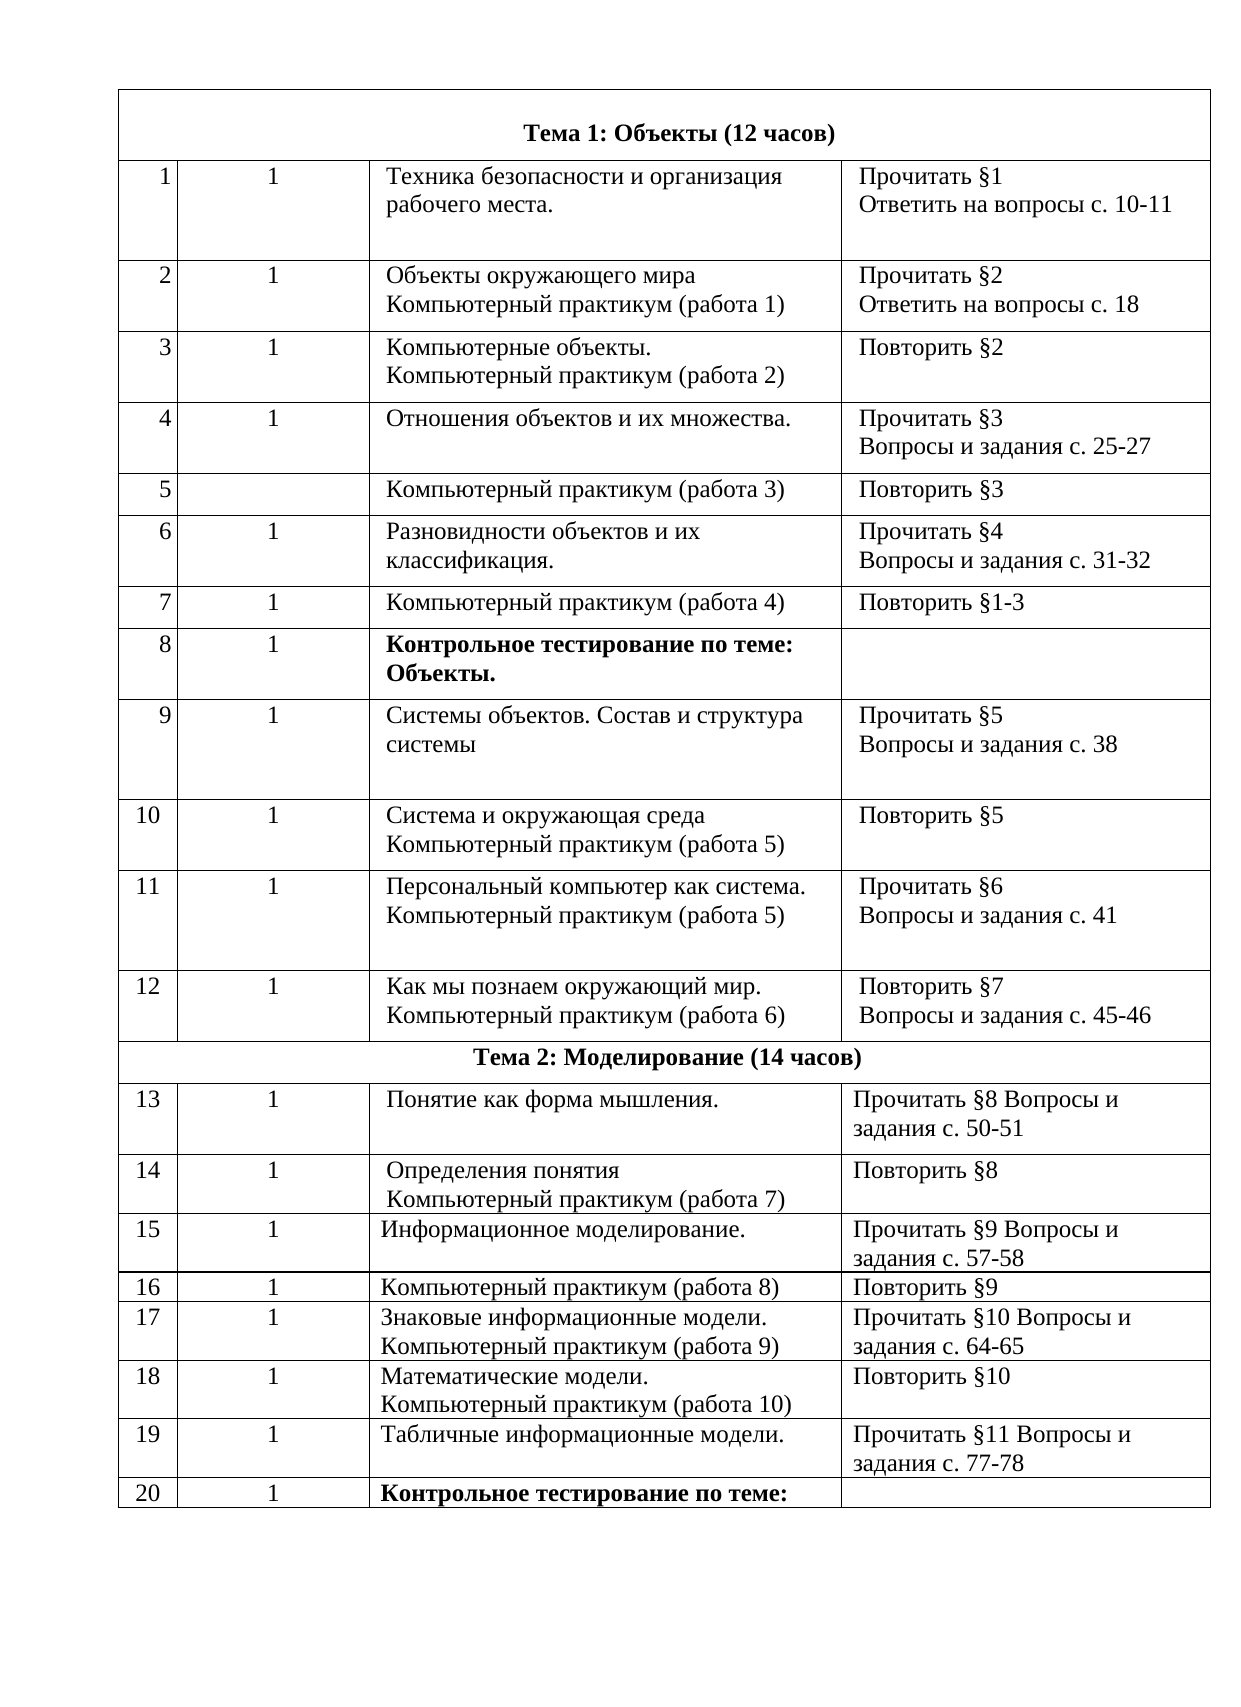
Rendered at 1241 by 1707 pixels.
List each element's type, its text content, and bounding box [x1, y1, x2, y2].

table_cell 1 [178, 1155, 369, 1213]
table_cell Прочитать §8 Вопросы и задания с. 50-51 [842, 1084, 1210, 1154]
table_cell 20 [119, 1478, 177, 1507]
table_cell Системы объектов. Состав и структура системы [370, 700, 841, 799]
table_cell Объекты окружающего мира Компьютерный практикум (работа 1) [370, 261, 841, 331]
table_cell Повторить §2 [842, 332, 1210, 402]
table_cell 13 [119, 1084, 177, 1154]
table_cell 1 [178, 1273, 369, 1301]
table_cell Разновидности объектов и их классификация. [370, 516, 841, 586]
table_cell 1 [178, 1361, 369, 1418]
table_cell Повторить §10 [842, 1361, 1210, 1418]
table_cell 8 [119, 629, 177, 699]
table_cell 1 [119, 161, 177, 259]
table_cell Компьютерный практикум (работа 3) [370, 474, 841, 515]
table_cell Прочитать §1 Ответить на вопросы с. 10-11 [842, 161, 1210, 259]
table_cell 1 [178, 516, 369, 586]
table_cell Прочитать §6 Вопросы и задания с. 41 [842, 871, 1210, 970]
table_cell Техника безопасности и организация рабочего места. [370, 161, 841, 259]
table_cell Прочитать §10 Вопросы и задания с. 64-65 [842, 1302, 1210, 1360]
table_cell 1 [178, 871, 369, 970]
table_cell Понятие как форма мышления. [370, 1084, 841, 1154]
table_cell Контрольное тестирование по теме: Объекты. [370, 629, 841, 699]
table_cell 1 [178, 971, 369, 1041]
table_cell Тема 1: Объекты (12 часов) [119, 90, 1210, 160]
table_cell 15 [119, 1214, 177, 1271]
table_cell Табличные информационные модели. [370, 1419, 841, 1477]
table_cell Компьютерные объекты. Компьютерный практикум (работа 2) [370, 332, 841, 402]
table_cell 1 [178, 1084, 369, 1154]
table_cell Прочитать §4 Вопросы и задания с. 31-32 [842, 516, 1210, 586]
table_cell Компьютерный практикум (работа 4) [370, 587, 841, 628]
table_cell [178, 474, 369, 515]
table_cell 9 [119, 700, 177, 799]
table_cell Персональный компьютер как система. Компьютерный практикум (работа 5) [370, 871, 841, 970]
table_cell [370, 1478, 841, 1507]
table_cell 6 [119, 516, 177, 586]
table_cell Прочитать §2 Ответить на вопросы с. 18 [842, 261, 1210, 331]
table_cell 14 [119, 1155, 177, 1213]
table_cell 3 [119, 332, 177, 402]
table_cell Отношения объектов и их множества. [370, 403, 841, 473]
table_cell 19 [119, 1419, 177, 1477]
table_cell Повторить §1-3 [842, 587, 1210, 628]
table_cell 1 [178, 1302, 369, 1360]
table_cell 1 [178, 629, 369, 699]
table_cell Компьютерный практикум (работа 8) [370, 1273, 841, 1301]
table_cell 1 [178, 800, 369, 870]
table_cell 2 [119, 261, 177, 331]
table_cell 1 [178, 332, 369, 402]
table_cell 1 [178, 161, 369, 259]
table_cell Повторить §9 [842, 1273, 1210, 1301]
table_cell Определения понятия Компьютерный практикум (работа 7) [370, 1155, 841, 1213]
table_cell 12 [119, 971, 177, 1041]
table_cell Прочитать §3 Вопросы и задания с. 25-27 [842, 403, 1210, 473]
table_cell Математические модели. Компьютерный практикум (работа 10) [370, 1361, 841, 1418]
table_cell 17 [119, 1302, 177, 1360]
table_cell 1 [178, 700, 369, 799]
table_cell Знаковые информационные модели. Компьютерный практикум (работа 9) [370, 1302, 841, 1360]
table_cell Прочитать §11 Вопросы и задания с. 77-78 [842, 1419, 1210, 1477]
table_cell Прочитать §5 Вопросы и задания с. 38 [842, 700, 1210, 799]
table_cell 1 [178, 1214, 369, 1271]
table_cell Повторить §8 [842, 1155, 1210, 1213]
table_cell 1 [178, 587, 369, 628]
table_cell Повторить §3 [842, 474, 1210, 515]
table_cell Повторить §7 Вопросы и задания с. 45-46 [842, 971, 1210, 1041]
table_cell 7 [119, 587, 177, 628]
table_cell 1 [178, 261, 369, 331]
table_cell 5 [119, 474, 177, 515]
table_cell Система и окружающая среда Компьютерный практикум (работа 5) [370, 800, 841, 870]
table_cell 11 [119, 871, 177, 970]
table_cell Прочитать §9 Вопросы и задания с. 57-58 [842, 1214, 1210, 1271]
table_cell Тема 2: Моделирование (14 часов) [119, 1042, 1210, 1083]
table_cell 1 [178, 1419, 369, 1477]
table_cell 1 [178, 1478, 369, 1507]
table_cell 10 [119, 800, 177, 870]
table_cell 1 [178, 403, 369, 473]
table_cell Как мы познаем окружающий мир. Компьютерный практикум (работа 6) [370, 971, 841, 1041]
table_cell Информационное моделирование. [370, 1214, 841, 1271]
table_cell 18 [119, 1361, 177, 1418]
table_cell [842, 1478, 1210, 1507]
table_cell Повторить §5 [842, 800, 1210, 870]
table_cell 4 [119, 403, 177, 473]
table_cell [842, 629, 1210, 699]
table_cell 16 [119, 1273, 177, 1301]
